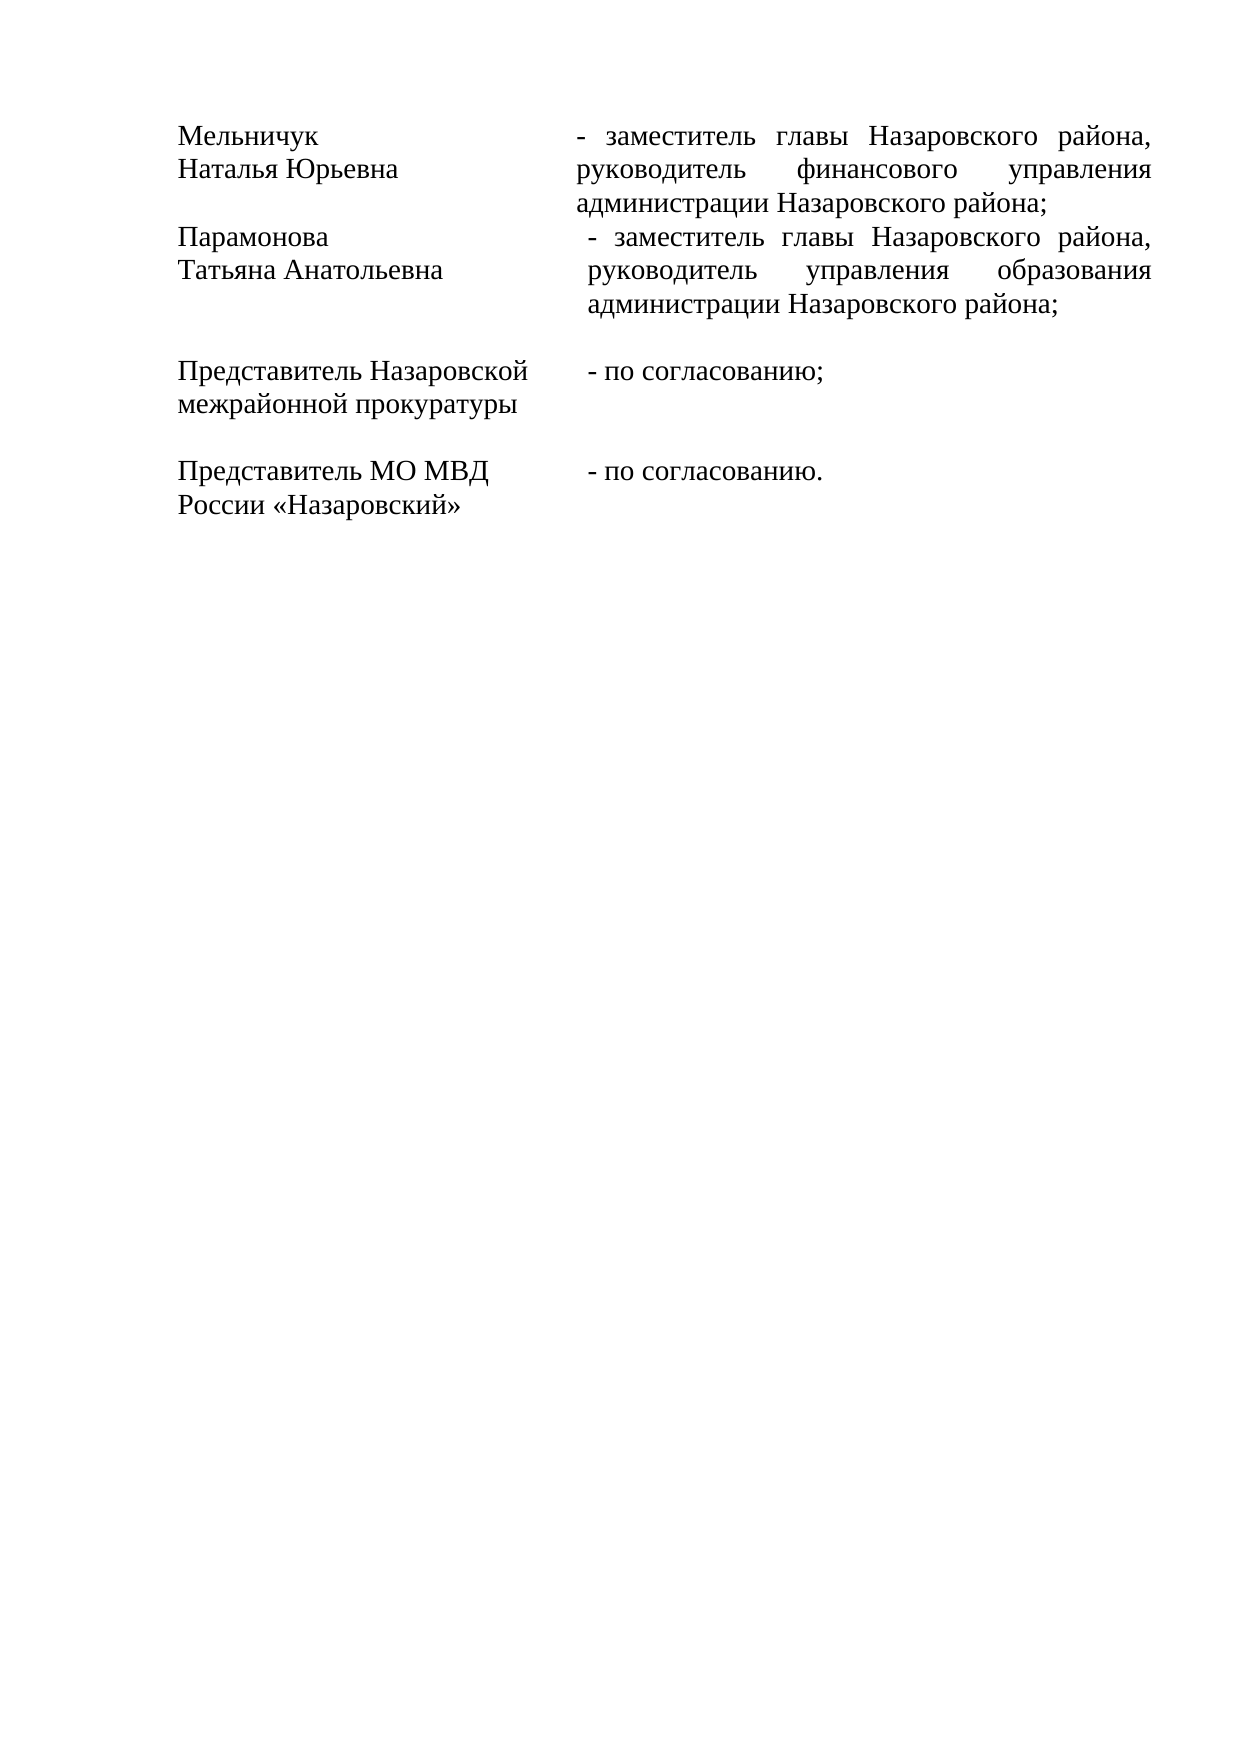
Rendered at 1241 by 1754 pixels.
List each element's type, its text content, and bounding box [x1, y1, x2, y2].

table_cell - заместитель главы Назаровского района, руководитель управления образования администрации Назаровского района; - по согласованию; [576, 219, 1163, 420]
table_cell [166, 118, 576, 219]
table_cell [576, 118, 1163, 219]
table_cell - по согласованию. [576, 420, 1163, 521]
table_cell Представитель МО МВД России «Назаровский» [166, 420, 576, 521]
table_cell Парамонова Татьяна Анатольевна Представитель Назаровской межрайонной прокуратуры [166, 219, 576, 420]
